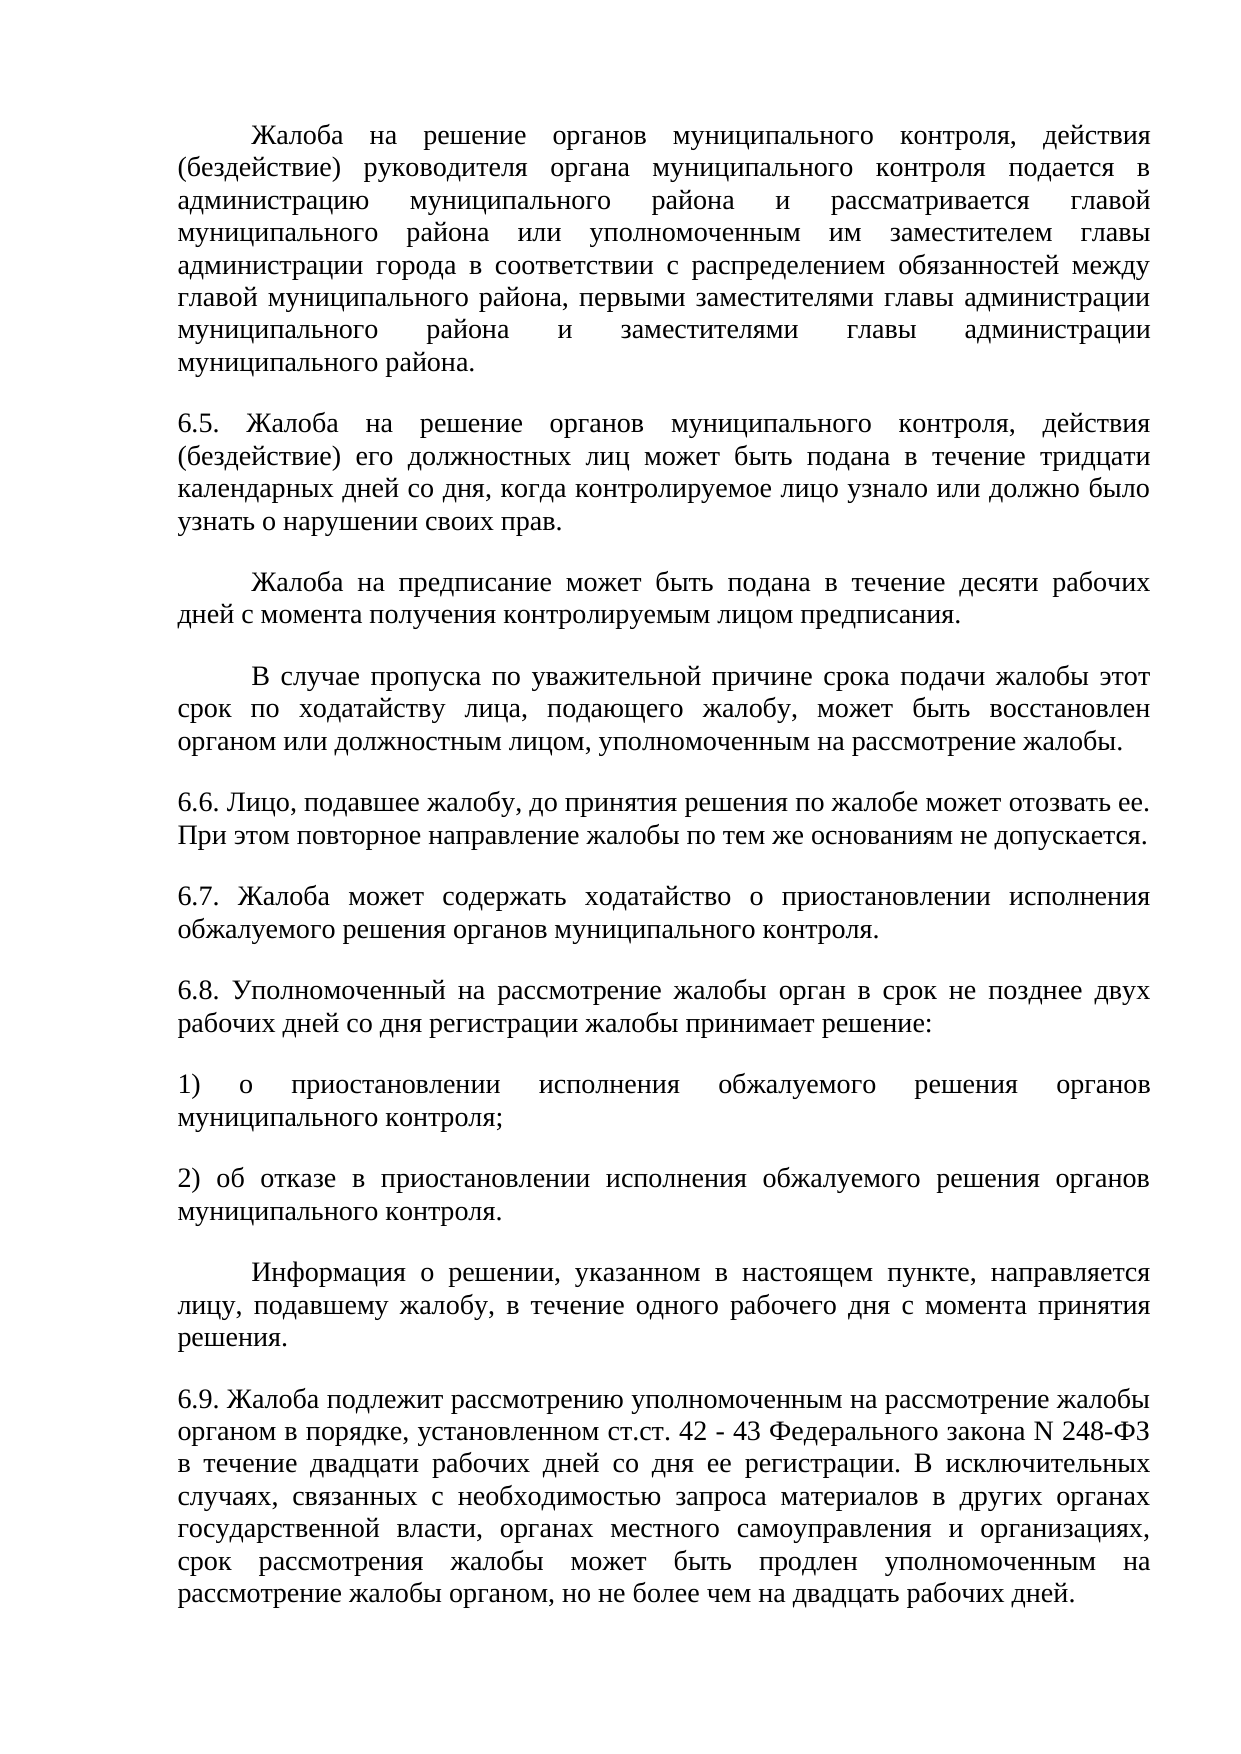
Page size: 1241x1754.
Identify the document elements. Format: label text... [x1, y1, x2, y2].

text 6.8. Уполномоченный на рассмотрение жалобы орган в срок не позднее двух рабочих дней со дня регистрации жалобы принимает решение: [177, 973, 1152, 1038]
text 6.5. Жалоба на решение органов муниципального контроля, действия (бездействие) его должностных лиц может быть подана в течение тридцати календарных дней со дня, когда контролируемое лицо узнало или должно было узнать о нарушении своих прав. [177, 406, 1152, 536]
text 6.6. Лицо, подавшее жалобу, до принятия решения по жалобе может отозвать ее. При этом повторное направление жалобы по тем же основаниям не допускается. [177, 786, 1152, 850]
text 6.7. Жалоба может содержать ходатайство о приостановлении исполнения обжалуемого решения органов муниципального контроля. [177, 879, 1152, 944]
text 2) об отказе в приостановлении исполнения обжалуемого решения органов муниципального контроля. [177, 1161, 1152, 1226]
text Жалоба на решение органов муниципального контроля, действия (бездействие) руководителя органа муниципального контроля подается в администрацию муниципального района и рассматривается главой муниципального района или уполномоченным им заместителем главы администрации города в соответствии с распределением обязанностей между главой муниципального района, первыми заместителями главы администрации муниципального района и заместителями главы администрации муниципального района. [177, 118, 1152, 377]
text Информация о решении, указанном в настоящем пункте, направляется лицу, подавшему жалобу, в течение одного рабочего дня с момента принятия решения. [177, 1255, 1152, 1352]
text Жалоба на предписание может быть подана в течение десяти рабочих дней с момента получения контролируемым лицом предписания. [177, 565, 1152, 630]
text 1) о приостановлении исполнения обжалуемого решения органов муниципального контроля; [177, 1067, 1152, 1132]
text 6.9. Жалоба подлежит рассмотрению уполномоченным на рассмотрение жалобы органом в порядке, установленном ст.ст. 42 - 43 Федерального закона N 248-ФЗ в течение двадцати рабочих дней со дня ее регистрации. В исключительных случаях, связанных с необходимостью запроса материалов в других органах государственной власти, органах местного самоуправления и организациях, срок рассмотрения жалобы может быть продлен уполномоченным на рассмотрение жалобы органом, но не более чем на двадцать рабочих дней. [177, 1382, 1152, 1608]
text В случае пропуска по уважительной причине срока подачи жалобы этот срок по ходатайству лица, подающего жалобу, может быть восстановлен органом или должностным лицом, уполномоченным на рассмотрение жалобы. [177, 659, 1152, 756]
